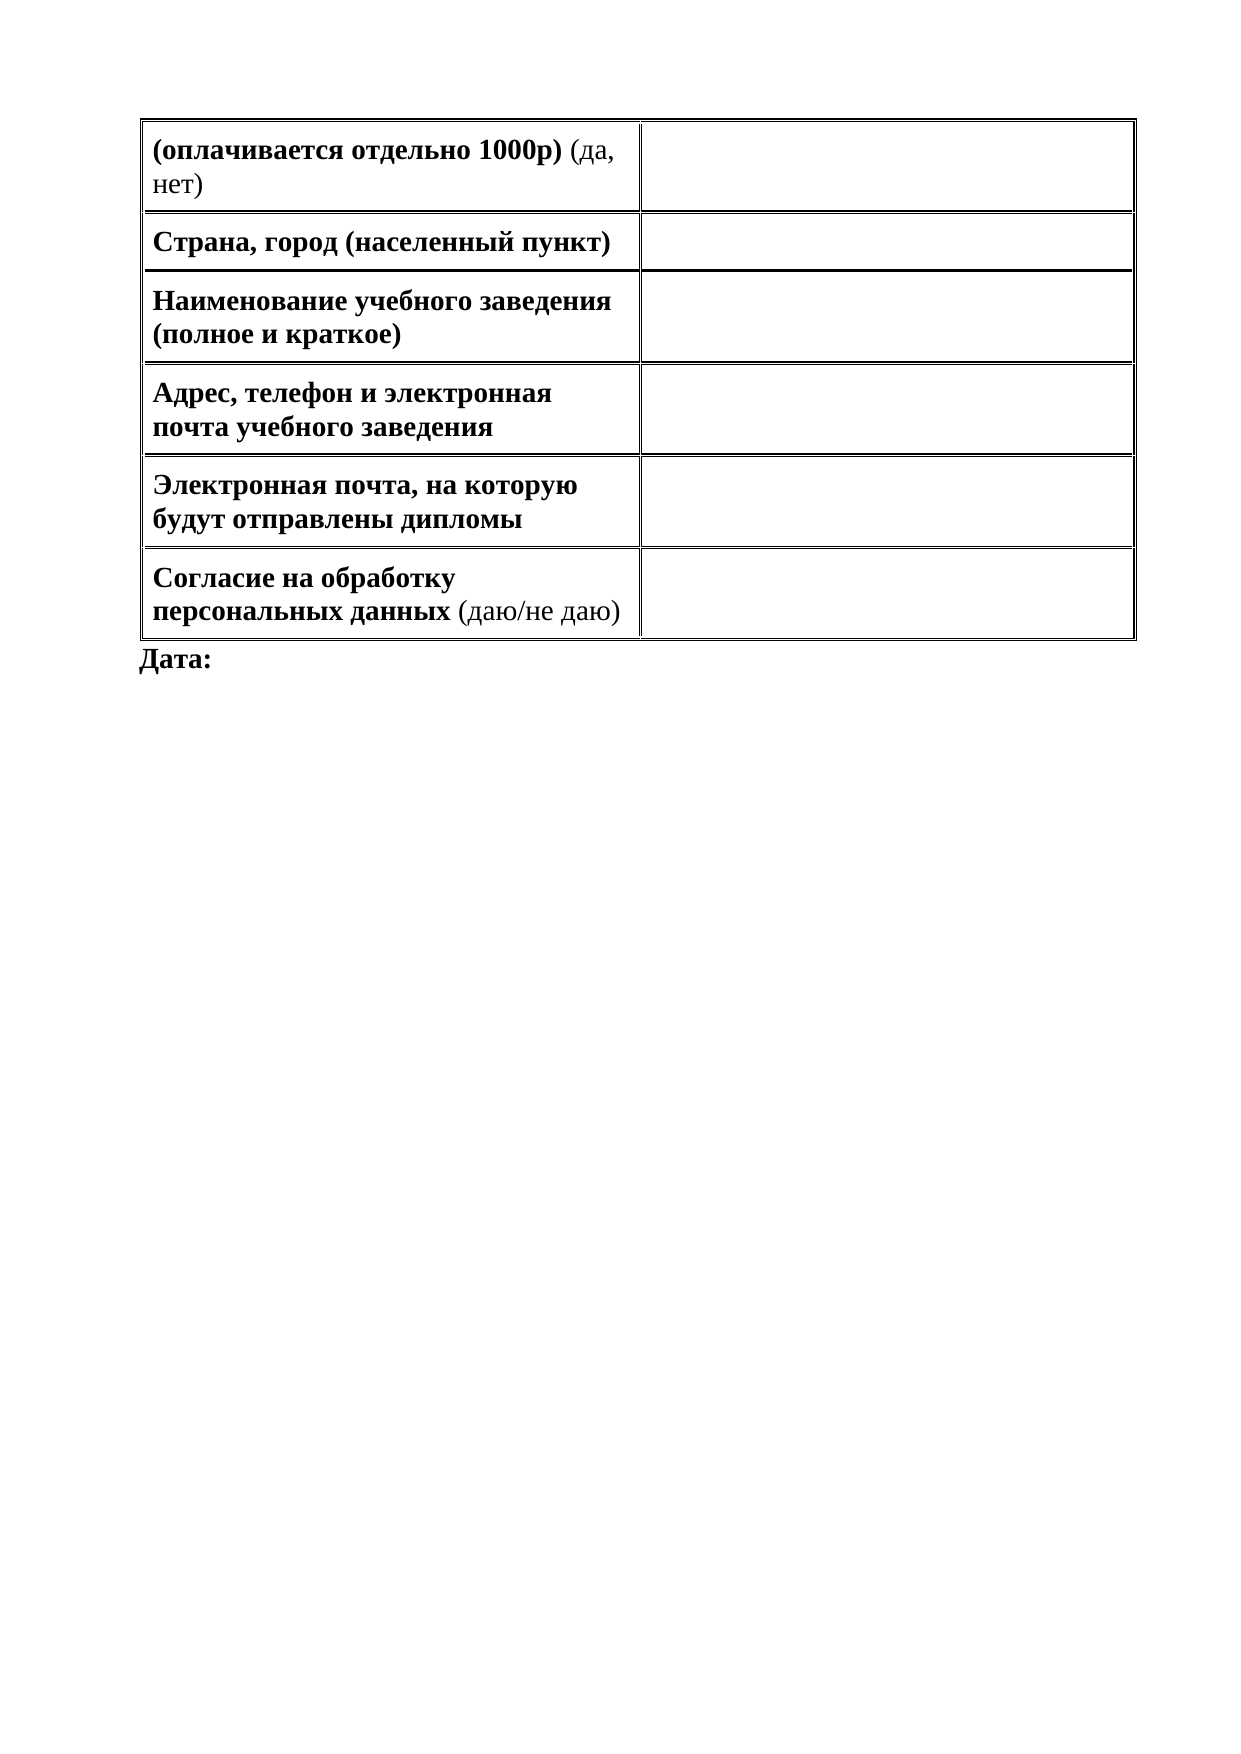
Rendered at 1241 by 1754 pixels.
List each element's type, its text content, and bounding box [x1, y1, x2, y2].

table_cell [143, 122, 641, 210]
text Дата: [139, 641, 1101, 674]
table_cell [641, 122, 1133, 210]
table_cell [642, 269, 1133, 361]
table_cell [642, 361, 1134, 453]
table_cell [641, 546, 1135, 638]
table_cell Согласие на обработку персональных данных (даю/не даю) [141, 546, 641, 638]
table_cell [642, 453, 1134, 546]
table_cell Электронная почта, на которую будут отправлены дипломы [143, 453, 639, 546]
table_cell Адрес, телефон и электронная почта учебного заведения [143, 361, 639, 453]
table_cell Наименование учебного заведения (полное и краткое) [143, 269, 639, 361]
table_cell Страна, город (населенный пункт) [143, 210, 639, 269]
table_cell [642, 210, 1134, 269]
